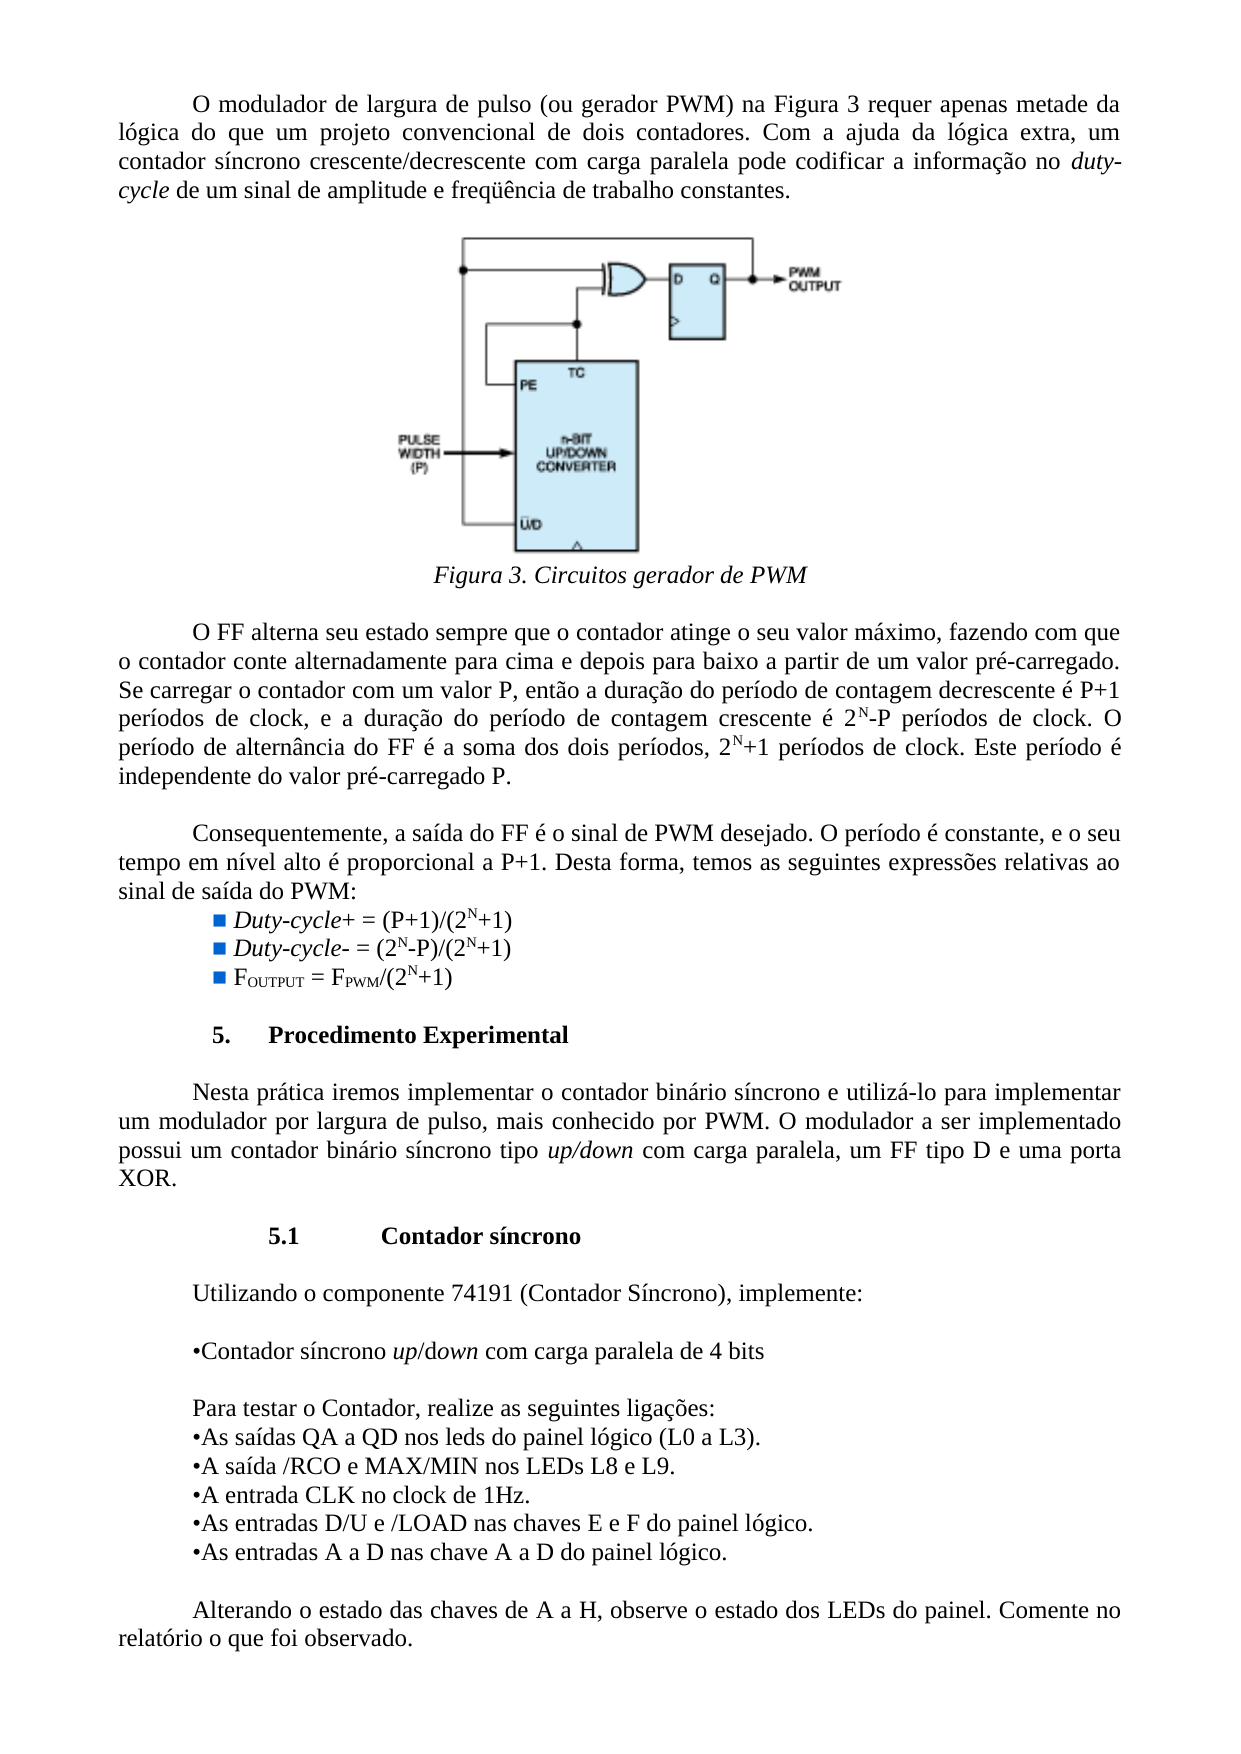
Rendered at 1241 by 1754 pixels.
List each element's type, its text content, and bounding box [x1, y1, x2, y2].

text ■ Duty-cycle- = (2N-P)/(2N+1) [118, 933, 1122, 962]
text •As entradas D/U e /LOAD nas chaves E e F do painel lógico. [118, 1508, 1122, 1537]
list Procedimento Experimental [212, 1020, 1122, 1048]
text •A saída /RCO e MAX/MIN nos LEDs L8 e L9. [118, 1451, 1122, 1480]
list Contador síncrono [268, 1221, 1122, 1250]
text •As saídas QA a QD nos leds do painel lógico (L0 a L3). [118, 1422, 1122, 1451]
text Utilizando o componente 74191 (Contador Síncrono), implemente: [118, 1278, 1122, 1307]
picture [389, 232, 851, 560]
text O modulador de largura de pulso (ou gerador PWM) na Figura 3 requer apenas metade da lógica do que um projeto convencional de dois contadores. Com a ajuda da lógica extra, um contador síncrono crescente/decrescente com carga paralela pode codificar a informação no duty-cycle de um sinal de amplitude e freqüência de trabalho constantes. [118, 89, 1122, 204]
text Alterando o estado das chaves de A a H, observe o estado dos LEDs do painel. Comente no relatório o que foi observado. [118, 1595, 1122, 1652]
text Figura 3. Circuitos gerador de PWM [118, 560, 1122, 588]
text O FF alterna seu estado sempre que o contador atinge o seu valor máximo, fazendo com que o contador conte alternadamente para cima e depois para baixo a partir de um valor pré-carregado. Se carregar o contador com um valor P, então a duração do período de contagem decrescente é P+1 períodos de clock, e a duração do período de contagem crescente é 2N-P períodos de clock. O período de alternância do FF é a soma dos dois períodos, 2N+1 períodos de clock. Este período é independente do valor pré-carregado P. [118, 617, 1122, 790]
text Consequentemente, a saída do FF é o sinal de PWM desejado. O período é constante, e o seu tempo em nível alto é proporcional a P+1. Desta forma, temos as seguintes expressões relativas ao sinal de saída do PWM: [118, 818, 1122, 905]
text Nesta prática iremos implementar o contador binário síncrono e utilizá-lo para implementar um modulador por largura de pulso, mais conhecido por PWM. O modulador a ser implementado possui um contador binário síncrono tipo up/down com carga paralela, um FF tipo D e uma porta XOR. [118, 1077, 1122, 1192]
text Para testar o Contador, realize as seguintes ligações: [118, 1393, 1122, 1422]
text •A entrada CLK no clock de 1Hz. [118, 1480, 1122, 1508]
text •Contador síncrono up/down com carga paralela de 4 bits [118, 1336, 1122, 1365]
text •As entradas A a D nas chave A a D do painel lógico. [118, 1537, 1122, 1566]
text ■ Duty-cycle+ = (P+1)/(2N+1) [118, 905, 1122, 933]
text ■ FOUTPUT = FPWM/(2N+1) [118, 962, 1122, 991]
